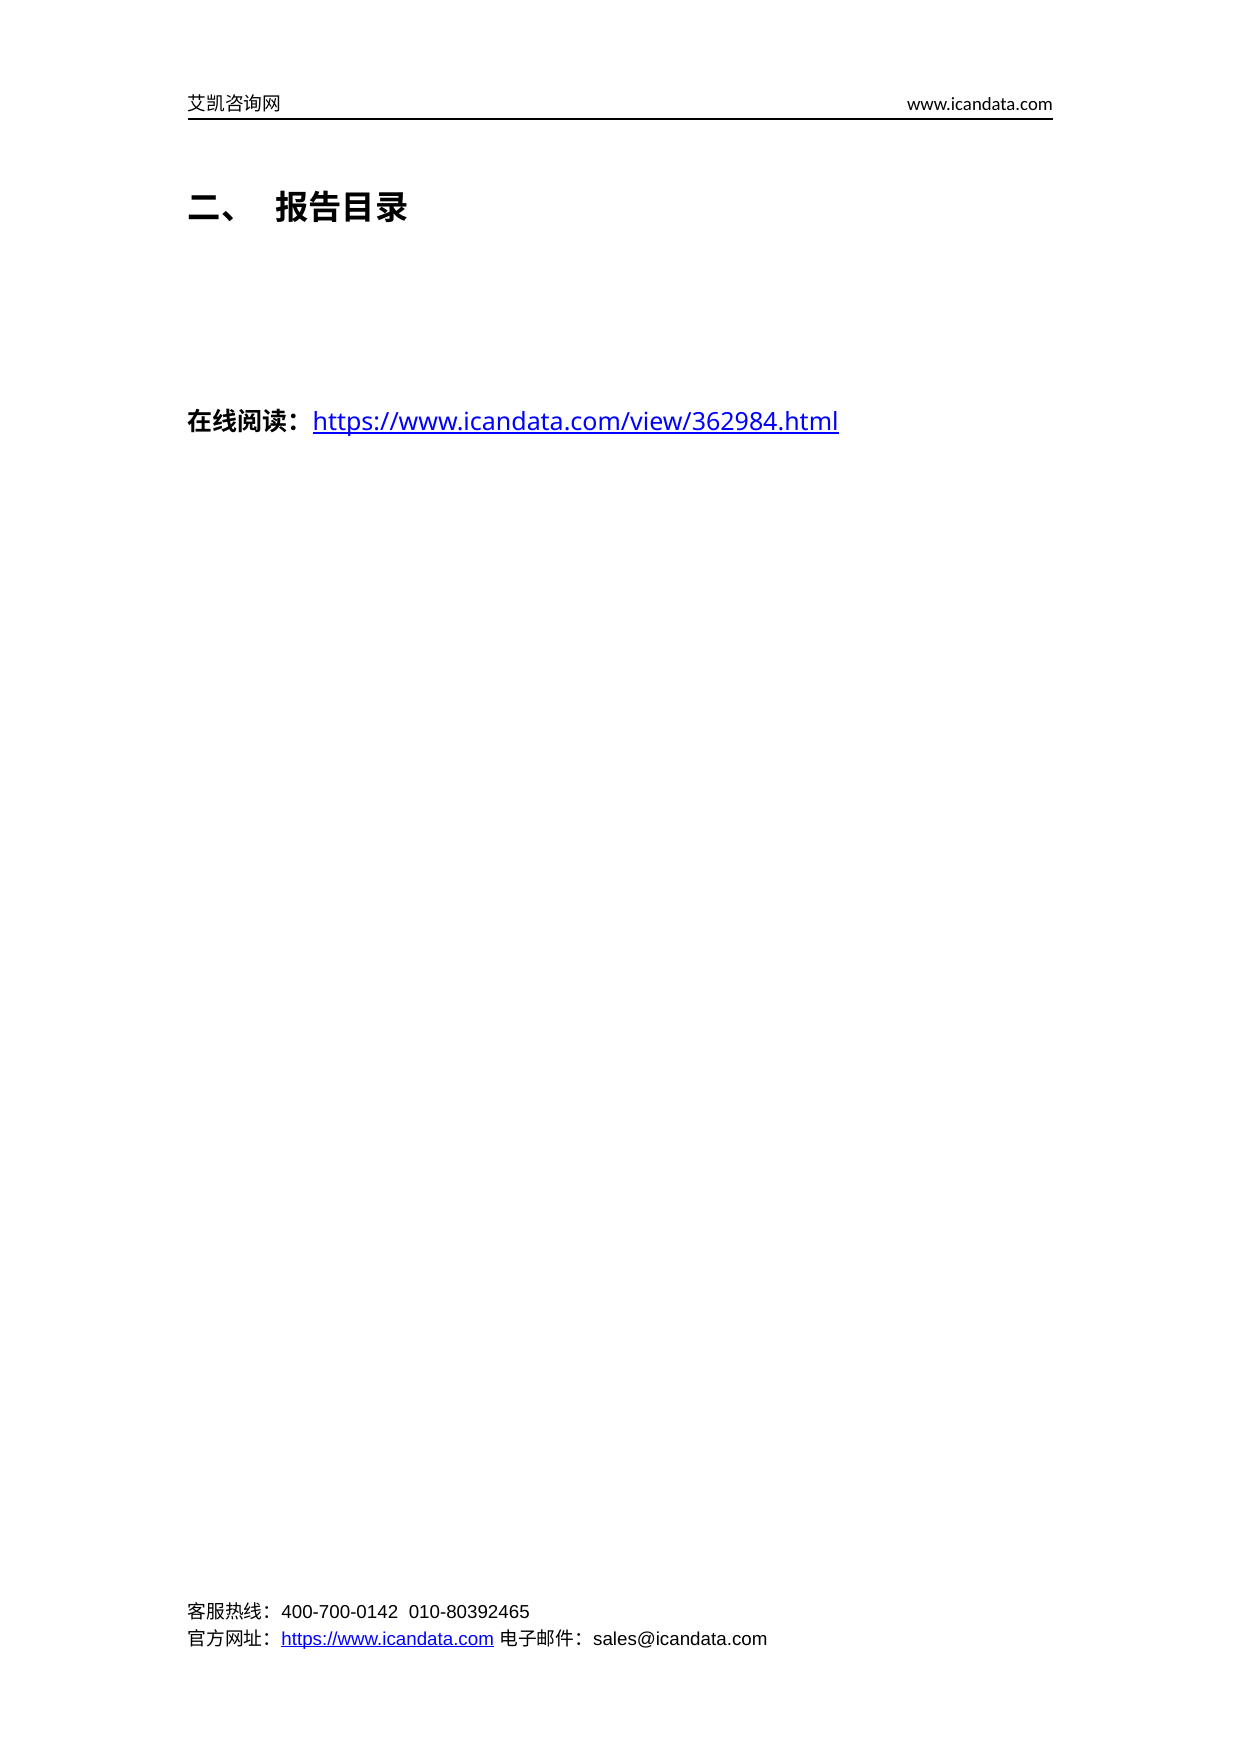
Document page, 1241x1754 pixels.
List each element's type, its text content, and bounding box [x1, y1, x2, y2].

subtitle 报告目录 [187, 172, 1053, 237]
text 在线阅读：https://www.icandata.com/view/362984.html [187, 387, 1053, 452]
